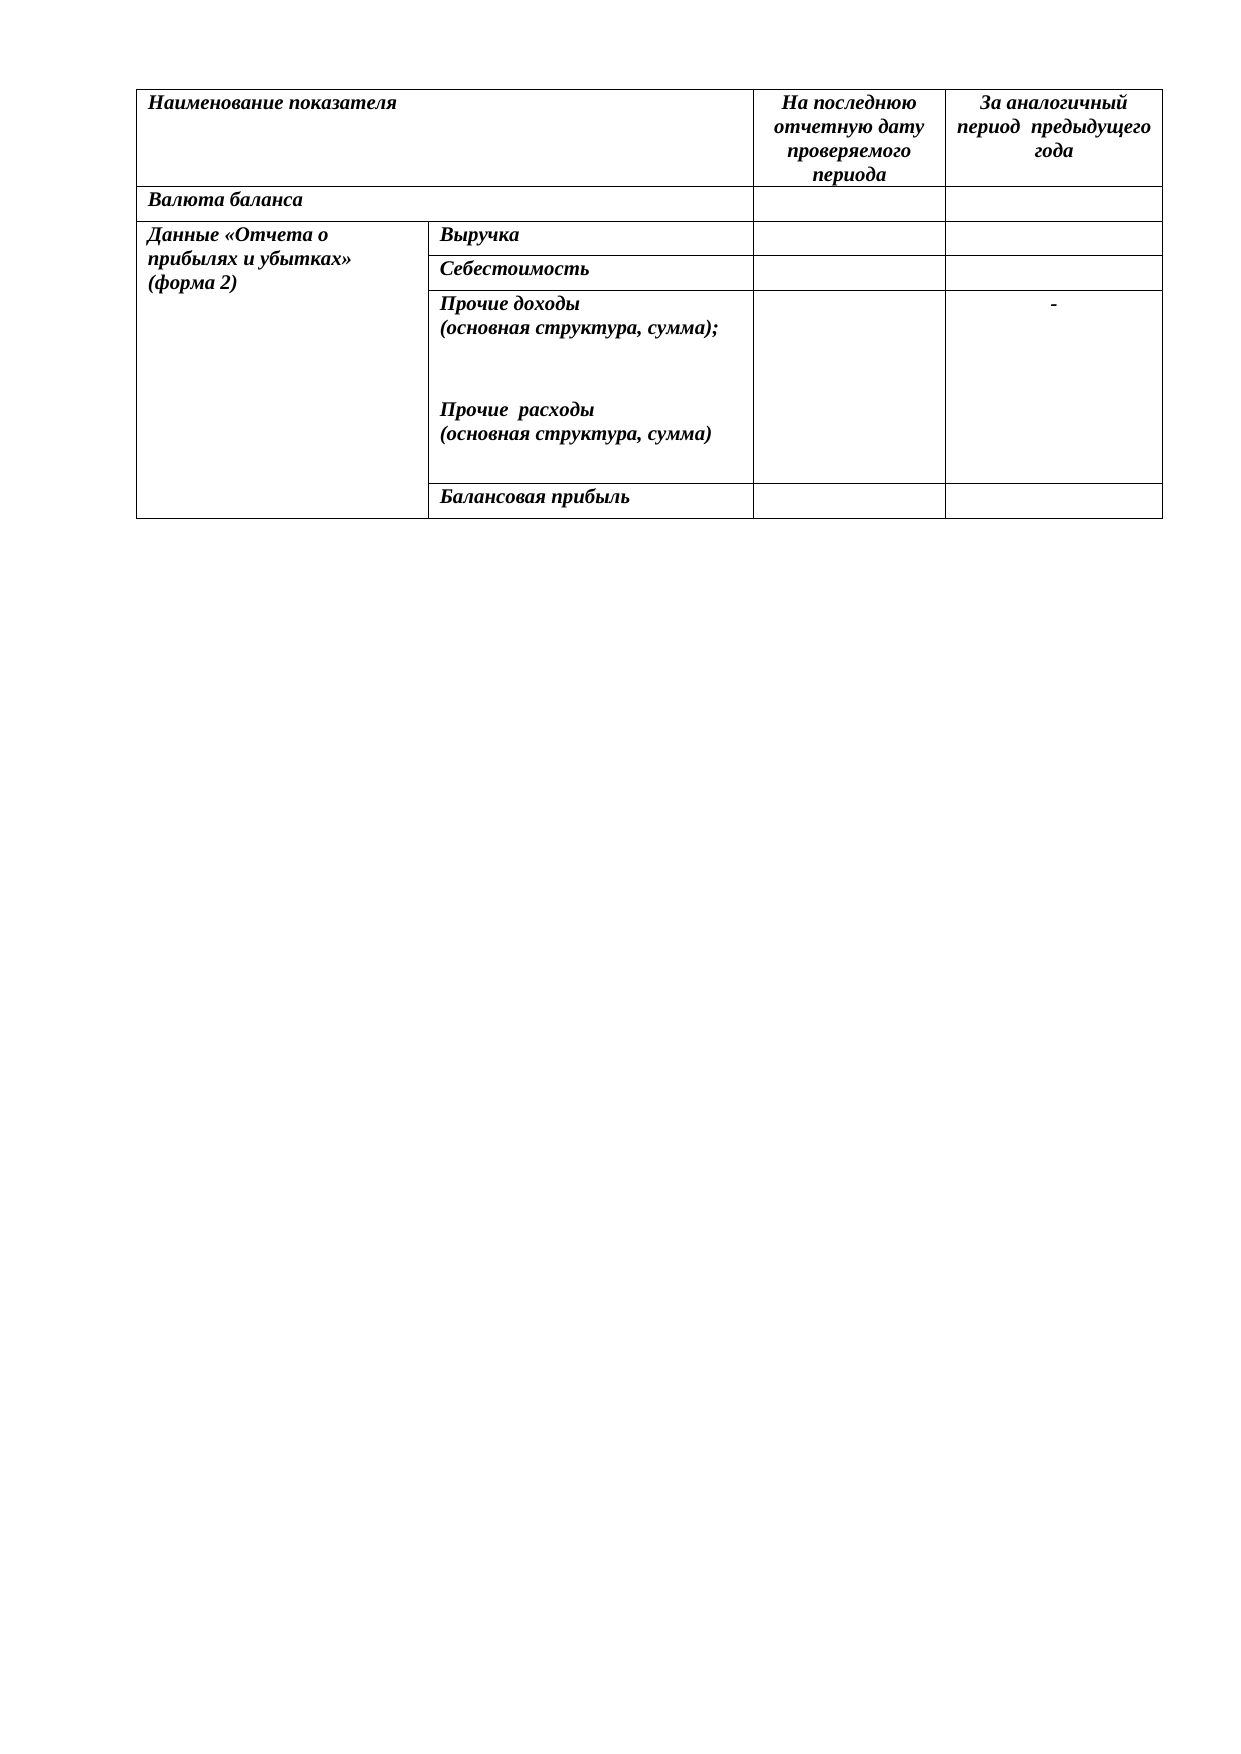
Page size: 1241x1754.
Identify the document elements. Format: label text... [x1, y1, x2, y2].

table_cell Данные «Отчета о прибылях и убытках» (форма 2) [137, 222, 428, 518]
table_cell [754, 256, 945, 290]
table_cell [754, 187, 945, 221]
table_cell [754, 484, 945, 518]
table_cell [946, 187, 1162, 221]
table_cell [946, 256, 1162, 290]
table_cell Балансовая прибыль [429, 484, 753, 518]
table_cell - [946, 291, 1162, 483]
table_cell [946, 484, 1162, 518]
table_cell Себестоимость [429, 256, 753, 290]
table_cell [754, 222, 945, 255]
table_cell [754, 291, 945, 483]
table_cell Выручка [429, 222, 753, 255]
table_cell Прочие доходы (основная структура, сумма); Прочие расходы (основная структура, сумма) [429, 291, 753, 483]
table_cell [946, 222, 1162, 255]
table_cell За аналогичный период предыдущего года [946, 90, 1162, 186]
table_cell Наименование показателя [137, 90, 753, 186]
table_cell Валюта баланса [137, 187, 753, 221]
table_cell На последнюю отчетную дату проверяемого периода [754, 90, 945, 186]
